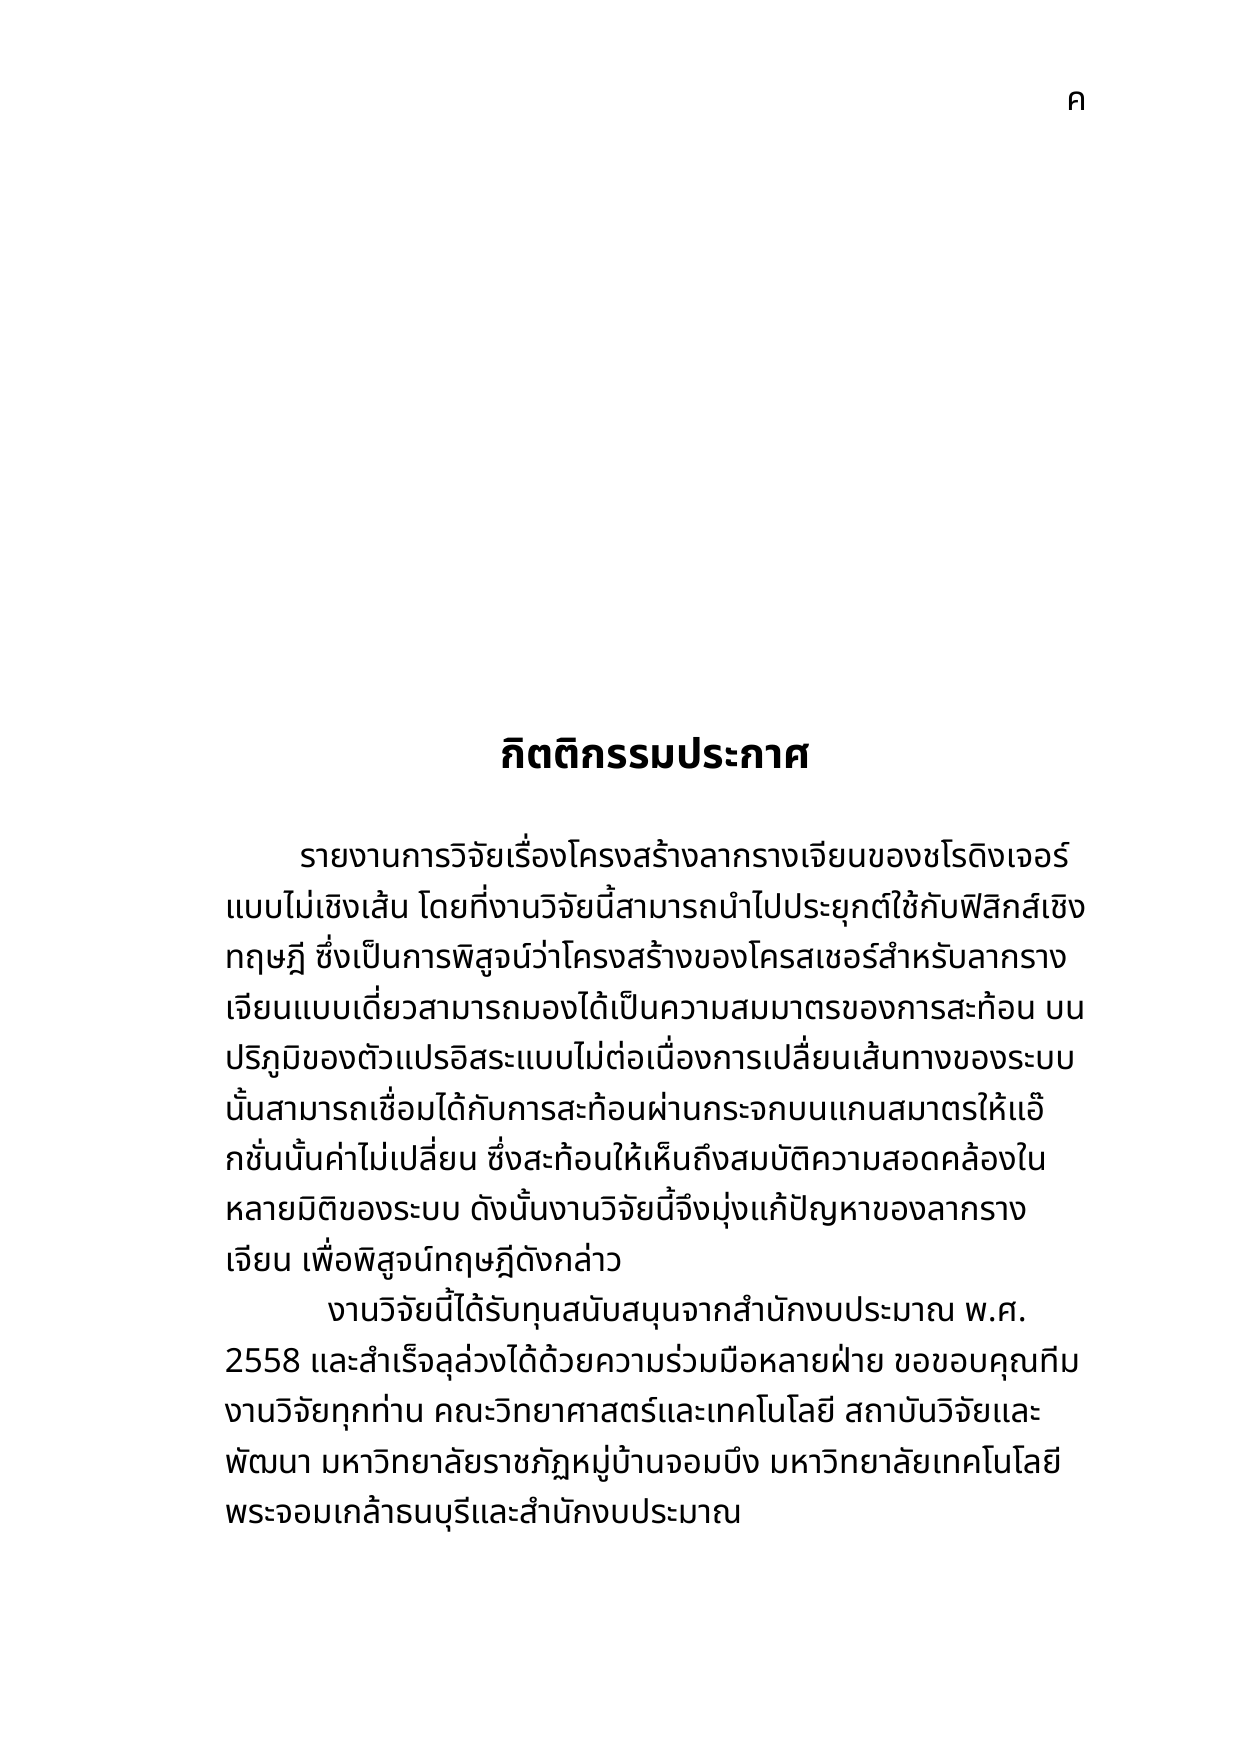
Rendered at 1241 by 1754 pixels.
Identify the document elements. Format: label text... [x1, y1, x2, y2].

text กิตติกรรมประกาศ [224, 724, 1087, 787]
text งานวิจัยนี้ได้รับทุนสนับสนุนจากสำนักงบประมาณ พ.ศ. 2558 และสำเร็จลุล่วงได้ด้วยความร่วมมือหลายฝ่าย ขอขอบคุณทีมงานวิจัยทุกท่าน คณะวิทยาศาสตร์และเทคโนโลยี สถาบันวิจัยและพัฒนา มหาวิทยาลัยราชภัฏหมู่บ้านจอมบึง มหาวิทยาลัยเทคโนโลยีพระจอมเกล้าธนบุรีและสำนักงบประมาณ [224, 1286, 1087, 1539]
text รายงานการวิจัยเรื่องโครงสร้างลากรางเจียนของชโรดิงเจอร์แบบไม่เชิงเส้น โดยที่งานวิจัยนี้สามารถนำไปประยุกต์ใช้กับฟิสิกส์เชิงทฤษฎี ซึ่งเป็นการพิสูจน์ว่าโครงสร้างของโครสเชอร์สำหรับลากรางเจียนแบบเดี่ยวสามารถมองได้เป็นความสมมาตรของการสะท้อน บนปริภูมิของตัวแปรอิสระแบบไม่ต่อเนื่องการเปลื่ยนเส้นทางของระบบนั้นสามารถเชื่อมได้กับการสะท้อนผ่านกระจกบนแกนสมาตรให้แอ๊กชั่นนั้นค่าไม่เปลี่ยน ซึ่งสะท้อนให้เห็นถึงสมบัติความสอดคล้องในหลายมิติของระบบ ดังนั้นงานวิจัยนี้จึงมุ่งแก้ปัญหาของลากรางเจียน เพื่อพิสูจน์ทฤษฎีดังกล่าว [224, 832, 1087, 1286]
